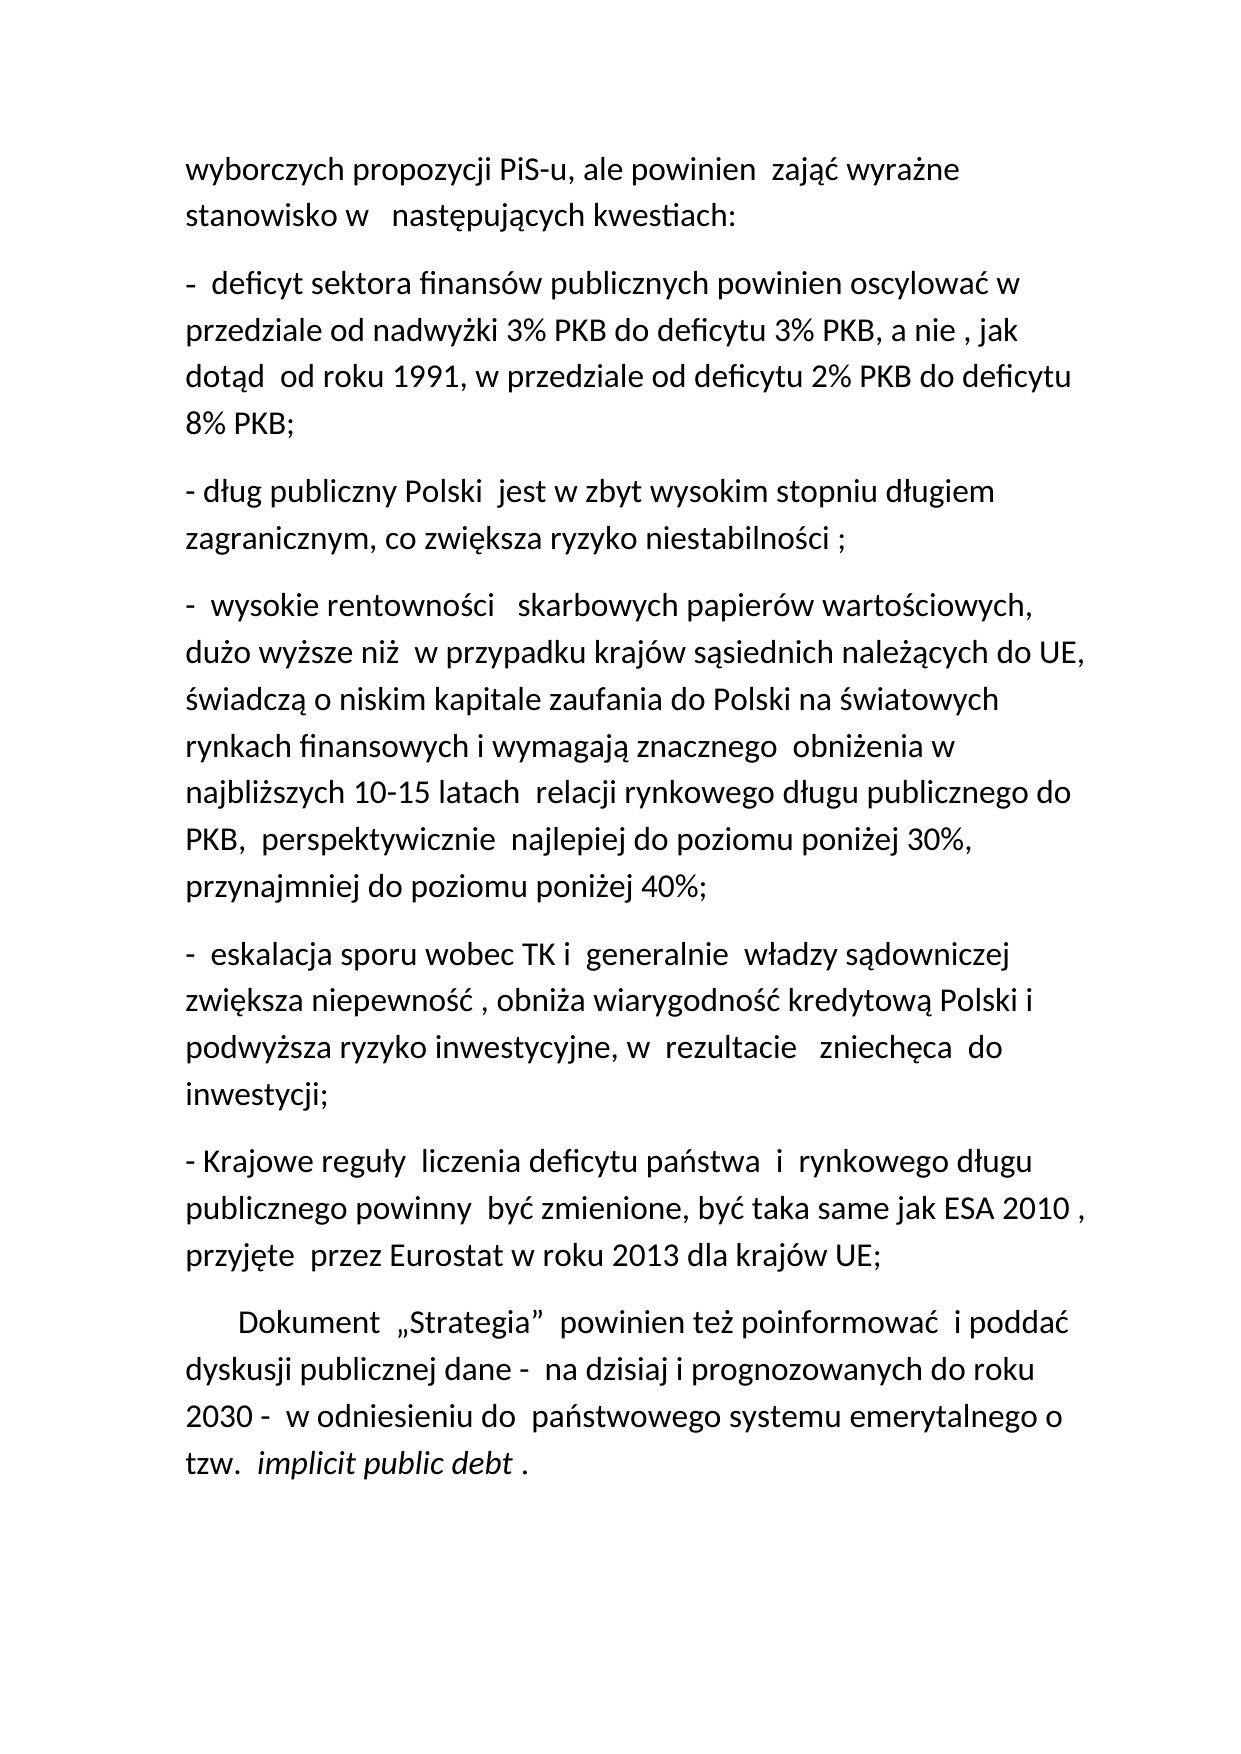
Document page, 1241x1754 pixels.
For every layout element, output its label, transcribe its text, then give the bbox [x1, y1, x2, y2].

text - Krajowe reguły liczenia deficytu państwa i rynkowego długu publicznego powinny być zmienione, być taka same jak ESA 2010 , przyjęte przez Eurostat w roku 2013 dla krajów UE; [185, 1140, 1093, 1275]
text - dług publiczny Polski jest w zbyt wysokim stopniu długiem zagranicznym, co zwiększa ryzyko niestabilności ; [185, 470, 1093, 557]
text - wysokie rentowności skarbowych papierów wartościowych, dużo wyższe niż w przypadku krajów sąsiednich należących do UE, świadczą o niskim kapitale zaufania do Polski na światowych rynkach finansowych i wymagają znacznego obniżenia w najbliższych 10-15 latach relacji rynkowego długu publicznego do PKB, perspektywicznie najlepiej do poziomu poniżej 30%, przynajmniej do poziomu poniżej 40%; [185, 584, 1093, 906]
text - eskalacja sporu wobec TK i generalnie władzy sądowniczej zwiększa niepewność , obniża wiarygodność kredytową Polski i podwyższa ryzyko inwestycyjne, w rezultacie zniechęca do inwestycji; [185, 932, 1093, 1113]
text Dokument „Strategia” powinien też poinformować i poddać dyskusji publicznej dane - na dzisiaj i prognozowanych do roku 2030 - w odniesieniu do państwowego systemu emerytalnego o tzw. implicit public debt . [185, 1302, 1093, 1483]
text - deficyt sektora finansów publicznych powinien oscylować w przedziale od nadwyżki 3% PKB do deficytu 3% PKB, a nie , jak dotąd od roku 1991, w przedziale od deficytu 2% PKB do deficytu 8% PKB; [185, 262, 1093, 443]
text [185, 148, 1093, 235]
